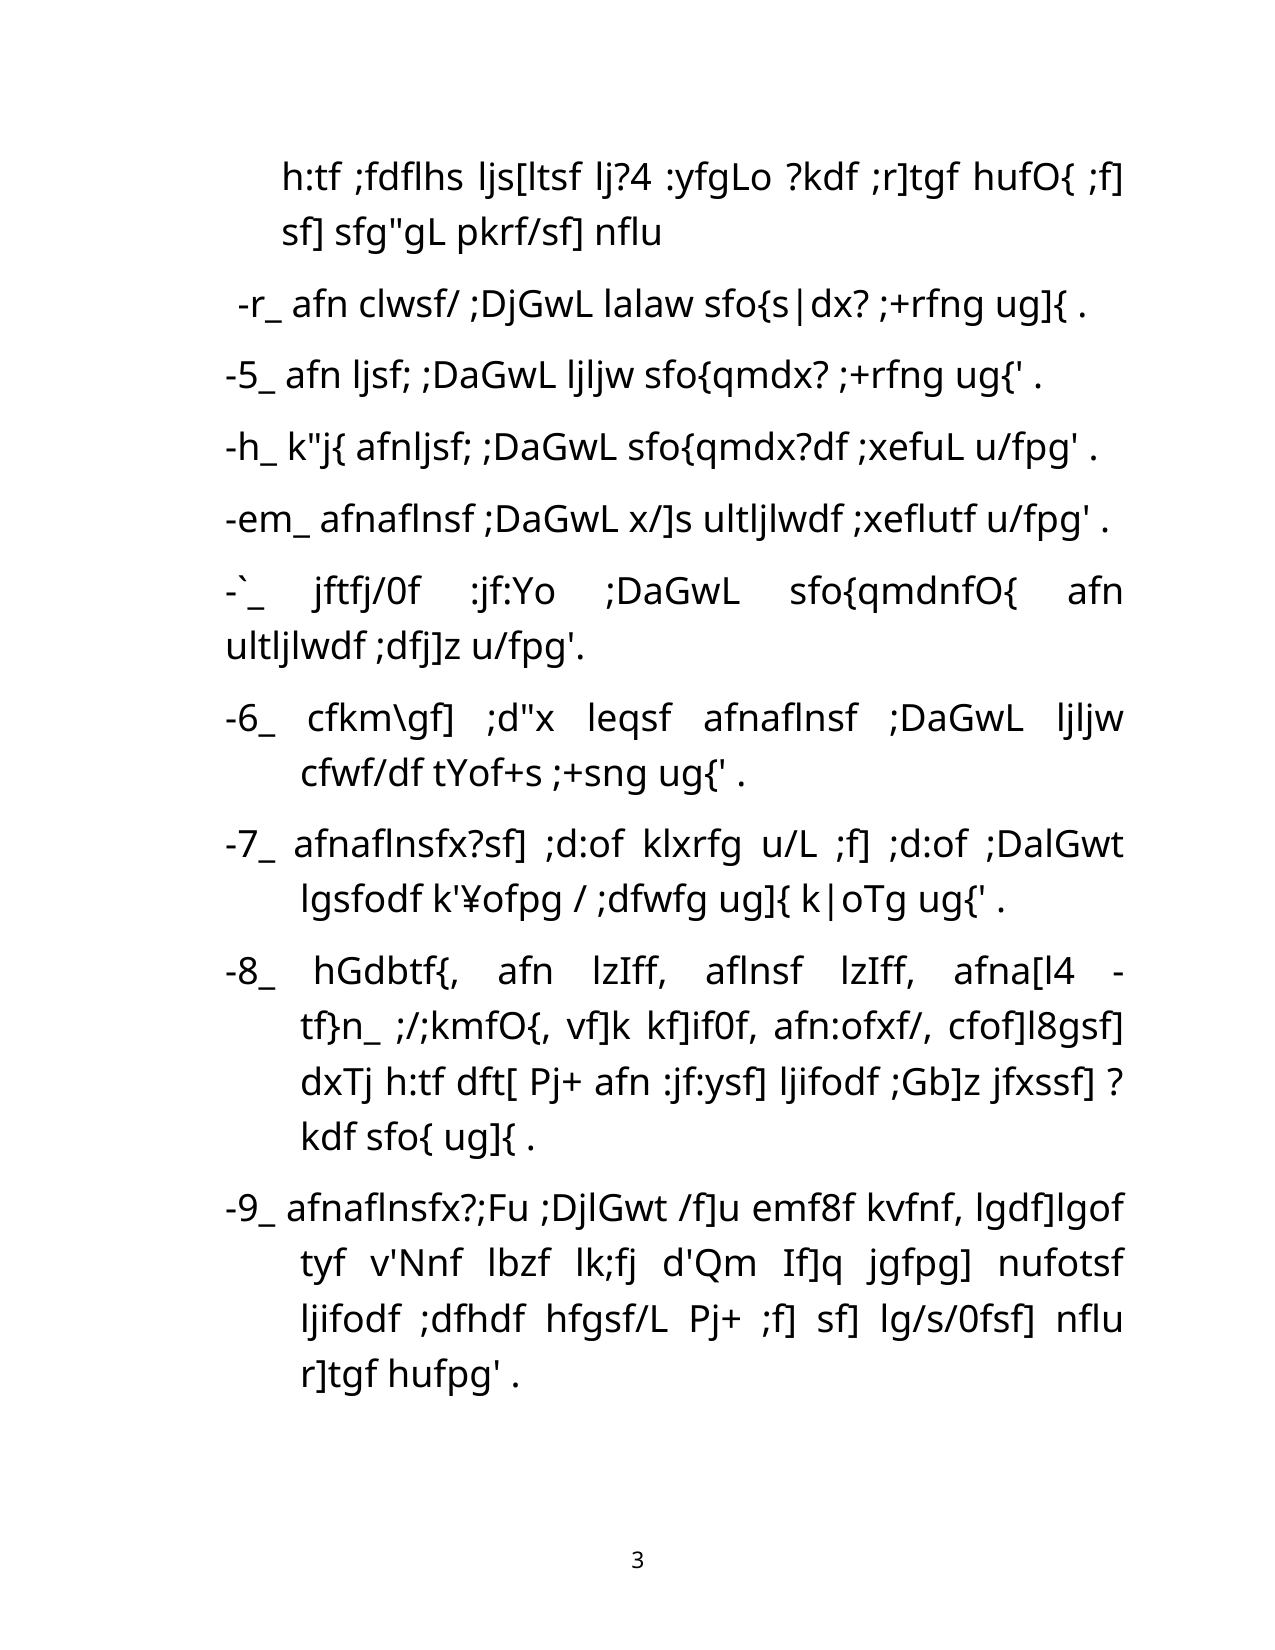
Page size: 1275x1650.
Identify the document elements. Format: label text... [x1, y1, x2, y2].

text -r_ afn clwsf/ ;DjGwL lalaw sfo{s|dx? ;+rfng ug]{ . [225, 277, 1125, 328]
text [225, 150, 1125, 256]
text -h_ k"j{ afnljsf; ;DaGwL sfo{qmdx?df ;xefuL u/fpg' . [225, 420, 1125, 471]
text -em_ afnaflnsf ;DaGwL x/]s ultljlwdf ;xeflutf u/fpg' . [225, 492, 1125, 543]
text -9_ afnaflnsfx?;Fu ;DjlGwt /f]u emf8f kvfnf, lgdf]lgof tyf v'Nnf lbzf lk;fj d'Qm If]q jgfpg] nufotsf ljifodf ;dfhdf hfgsf/L Pj+ ;f] sf] lg/s/0fsf] nflu r]tgf hufpg' . [225, 1182, 1125, 1398]
text -6_ cfkm\gf] ;d"x leqsf afnaflnsf ;DaGwL ljljw cfwf/df tYof+s ;+sng ug{' . [225, 691, 1125, 797]
text -8_ hGdbtf{, afn lzIff, aflnsf lzIff, afna[l4 -tf}n_ ;/;kmfO{, vf]k kf]if0f, afn:ofxf/, cfof]l8gsf] dxTj h:tf dft[ Pj+ afn :jf:ysf] ljifodf ;Gb]z jfxssf] ?kdf sfo{ ug]{ . [225, 944, 1125, 1161]
text -7_ afnaflnsfx?sf] ;d:of klxrfg u/L ;f] ;d:of ;DalGwt lgsfodf k'¥ofpg / ;dfwfg ug]{ k|oTg ug{' . [225, 818, 1125, 924]
text -`_ jftfj/0f :jf:Yo ;DaGwL sfo{qmdnfO{ afn ultljlwdf ;dfj]z u/fpg'. [225, 564, 1125, 670]
text -5_ afn ljsf; ;DaGwL ljljw sfo{qmdx? ;+rfng ug{' . [225, 349, 1125, 400]
